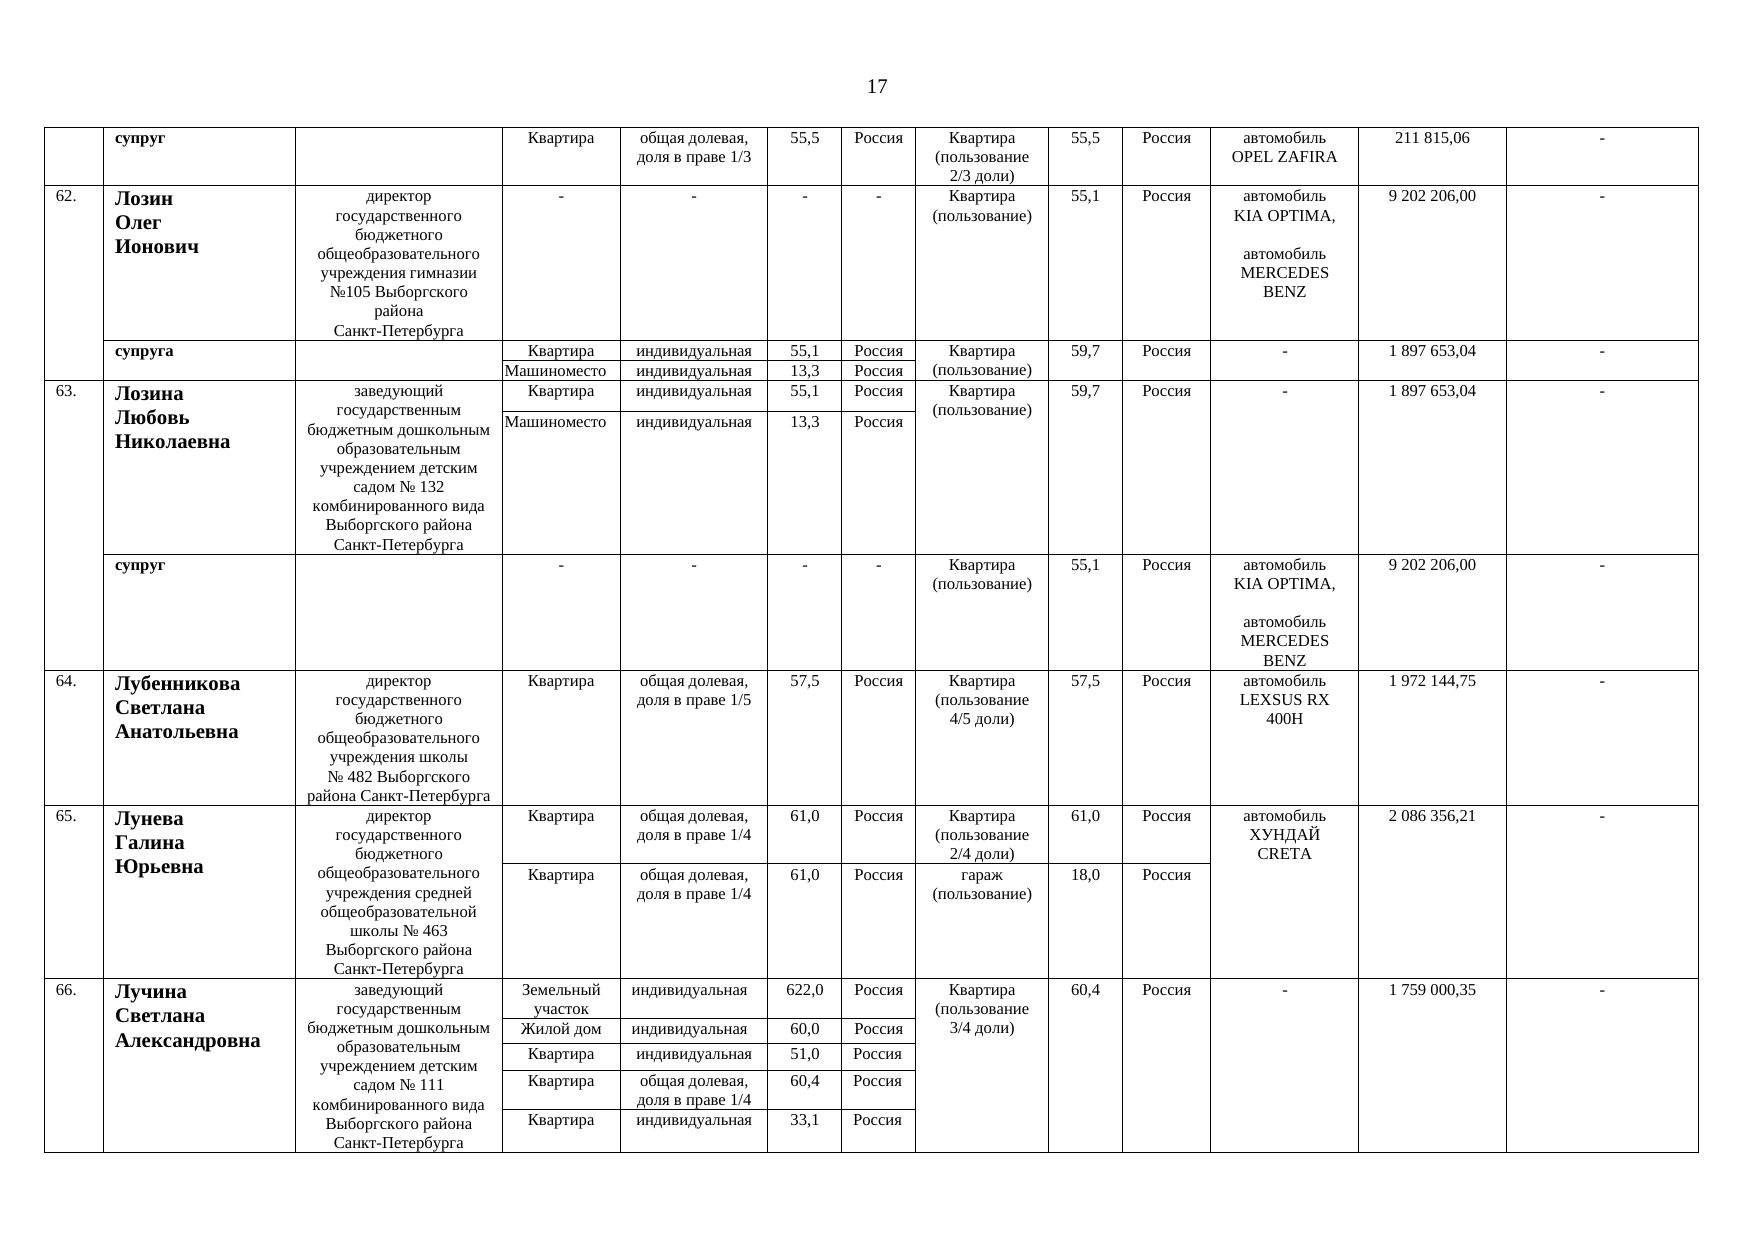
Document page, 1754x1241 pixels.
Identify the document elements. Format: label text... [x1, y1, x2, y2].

table_cell Квартира [503, 381, 620, 411]
table_cell автомобиль LEXSUS RX 400H [1211, 671, 1358, 805]
table_cell индивидуальная [621, 979, 767, 1018]
table_cell Квартира [503, 128, 620, 185]
table_cell общая долевая, доля в праве 1/4 [621, 806, 767, 863]
table_cell Россия [1123, 128, 1210, 185]
table_cell Россия [842, 1071, 915, 1109]
table_cell 51,0 [768, 1044, 841, 1070]
table_cell 18,0 [1049, 864, 1122, 978]
table_cell 59,7 [1049, 341, 1122, 380]
table_cell индивидуальная [621, 1044, 767, 1070]
table_cell Россия [842, 361, 915, 380]
table_cell Жилой дом [503, 1019, 620, 1043]
table_cell супруг [104, 555, 295, 669]
table_cell - [1507, 555, 1698, 669]
table_cell 55,1 [1049, 186, 1122, 339]
table_cell Россия [842, 128, 915, 185]
table_cell Россия [842, 864, 915, 978]
table_cell Россия [842, 381, 915, 411]
table_cell Лунева Галина Юрьевна [104, 806, 295, 978]
table_cell Россия [1123, 186, 1210, 339]
table_cell Россия [842, 341, 915, 360]
table_cell Квартира [503, 1110, 620, 1152]
table_cell - [1211, 979, 1358, 1152]
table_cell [621, 128, 767, 185]
table_cell общая долевая, доля в праве 1/4 [621, 1071, 767, 1109]
table_cell [296, 341, 502, 380]
table_cell 211 815,06 [1359, 128, 1506, 185]
table_cell 1 972 144,75 [1359, 671, 1506, 805]
table_cell автомобиль KIA OPTIMA, автомобиль MERCEDES BENZ [1211, 186, 1358, 339]
table_cell директор государственного бюджетного общеобразовательного учреждения гимназии №105 Выборгского района Санкт-Петербурга [296, 186, 502, 339]
table_cell - [1507, 128, 1698, 185]
table_cell Россия [1123, 671, 1210, 805]
table_cell [296, 555, 502, 669]
table_cell Лучина Светлана Александровна [104, 979, 295, 1152]
table_cell индивидуальная [621, 412, 767, 553]
table_cell 61,0 [1049, 806, 1122, 863]
table_cell Россия [842, 806, 915, 863]
table_cell Квартира [503, 864, 620, 978]
table_cell супруг [104, 128, 295, 185]
table_cell 61,0 [768, 806, 841, 863]
table_cell - [1507, 806, 1698, 978]
table_cell Квартира (пользование 2/4 доли) [916, 806, 1048, 863]
table_cell Квартира [503, 1044, 620, 1070]
table_cell заведующий государственным бюджетным дошкольным образовательным учреждением детским садом № 111 комбинированного вида Выборгского района Санкт-Петербурга [296, 979, 502, 1152]
table_cell Лозин Олег Ионович [104, 186, 295, 339]
table_cell Квартира (пользование) [916, 381, 1048, 553]
table_cell - [842, 555, 915, 669]
table_cell Лозина Любовь Николаевна [104, 381, 295, 553]
table_cell 60,4 [1049, 979, 1122, 1152]
table_cell Россия [842, 1110, 915, 1152]
table_cell - [1507, 979, 1698, 1152]
table_cell Россия [1123, 806, 1210, 863]
table_cell Россия [1123, 555, 1210, 669]
table_cell Квартира (пользование) [916, 555, 1048, 669]
table_cell 622,0 [768, 979, 841, 1018]
table_cell 60,0 [768, 1019, 841, 1043]
table_cell Лубенникова Светлана Анатольевна [104, 671, 295, 805]
table_cell Россия [1123, 979, 1210, 1152]
table_cell 60,4 [768, 1071, 841, 1109]
table_cell 62. [45, 186, 103, 380]
table_cell общая долевая, доля в праве 1/5 [621, 671, 767, 805]
table_cell 57,5 [1049, 671, 1122, 805]
table_cell 55,1 [768, 381, 841, 411]
table_cell Квартира [503, 806, 620, 863]
table_cell автомобиль ХУНДАЙ CRETA [1211, 806, 1358, 978]
table_cell - [768, 186, 841, 339]
table_cell - [1507, 341, 1698, 380]
table_cell Россия [842, 1044, 915, 1070]
table_cell Машиноместо [503, 361, 620, 380]
table_cell 66. [45, 979, 103, 1152]
table_cell Машиноместо [503, 412, 620, 553]
table_cell директор государственного бюджетного общеобразовательного учреждения средней общеобразовательной школы № 463 Выборгского района Санкт-Петербурга [296, 806, 502, 978]
table_cell индивидуальная [621, 381, 767, 411]
table_cell 55,1 [768, 341, 841, 360]
table_cell 55,5 [1049, 128, 1122, 185]
table_cell 63. [45, 381, 103, 669]
table_cell 1 897 653,04 [1359, 381, 1506, 553]
table_cell автомобиль KIA OPTIMA, автомобиль MERCEDES BENZ [1211, 555, 1358, 669]
table_cell Россия [1123, 381, 1210, 553]
table_cell - [1507, 186, 1698, 339]
table_cell - [1211, 381, 1358, 553]
table_cell Квартира [503, 341, 620, 360]
table_cell - [1507, 381, 1698, 553]
table_cell заведующий государственным бюджетным дошкольным образовательным учреждением детским садом № 132 комбинированного вида Выборгского района Санкт-Петербурга [296, 381, 502, 553]
table_cell Квартира (пользование) [916, 186, 1048, 339]
table_cell 13,3 [768, 361, 841, 380]
table_cell 55,1 [1049, 555, 1122, 669]
table_cell 2 086 356,21 [1359, 806, 1506, 978]
table_cell индивидуальная [621, 361, 767, 380]
table_cell Квартира (пользование 4/5 доли) [916, 671, 1048, 805]
table_cell Россия [842, 671, 915, 805]
table_cell [296, 128, 502, 185]
table_cell 1 759 000,35 [1359, 979, 1506, 1152]
table_cell директор государственного бюджетного общеобразовательного учреждения школы № 482 Выборгского района Санкт-Петербурга [296, 671, 502, 805]
table_cell 65. [45, 806, 103, 978]
table_cell - [1507, 671, 1698, 805]
table_cell 9 202 206,00 [1359, 555, 1506, 669]
table_cell Россия [842, 979, 915, 1018]
table_cell индивидуальная [621, 1110, 767, 1152]
table_cell - [842, 186, 915, 339]
table_cell - [621, 186, 767, 339]
table_cell Россия [1123, 341, 1210, 380]
table_cell 59,7 [1049, 381, 1122, 553]
table_cell 64. [45, 671, 103, 805]
table_cell - [768, 555, 841, 669]
table_cell Россия [1123, 864, 1210, 978]
table_cell Квартира (пользование) [916, 341, 1048, 380]
table_cell 1 897 653,04 [1359, 341, 1506, 380]
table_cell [916, 128, 1048, 185]
table_cell супруга [104, 341, 295, 380]
table_cell Земельный участок [503, 979, 620, 1018]
table_cell 13,3 [768, 412, 841, 553]
table_cell 57,5 [768, 671, 841, 805]
table_cell 61,0 [768, 864, 841, 978]
table_cell гараж (пользование) [916, 864, 1048, 978]
table_cell Квартира [503, 1071, 620, 1109]
table_cell индивидуальная [621, 341, 767, 360]
table_cell 33,1 [768, 1110, 841, 1152]
table_cell Россия [842, 412, 915, 553]
table_cell 61. [45, 128, 103, 185]
table_cell автомобиль OPEL ZAFIRA [1211, 128, 1358, 185]
table_cell Квартира (пользование 3/4 доли) [916, 979, 1048, 1152]
table_cell индивидуальная [621, 1019, 767, 1043]
table_cell - [1211, 341, 1358, 380]
table_cell 55,5 [768, 128, 841, 185]
table_cell - [621, 555, 767, 669]
table_cell - [503, 555, 620, 669]
table_cell Квартира [503, 671, 620, 805]
table_cell Россия [842, 1019, 915, 1043]
table_cell 9 202 206,00 [1359, 186, 1506, 339]
table_cell - [503, 186, 620, 339]
table_cell общая долевая, доля в праве 1/4 [621, 864, 767, 978]
